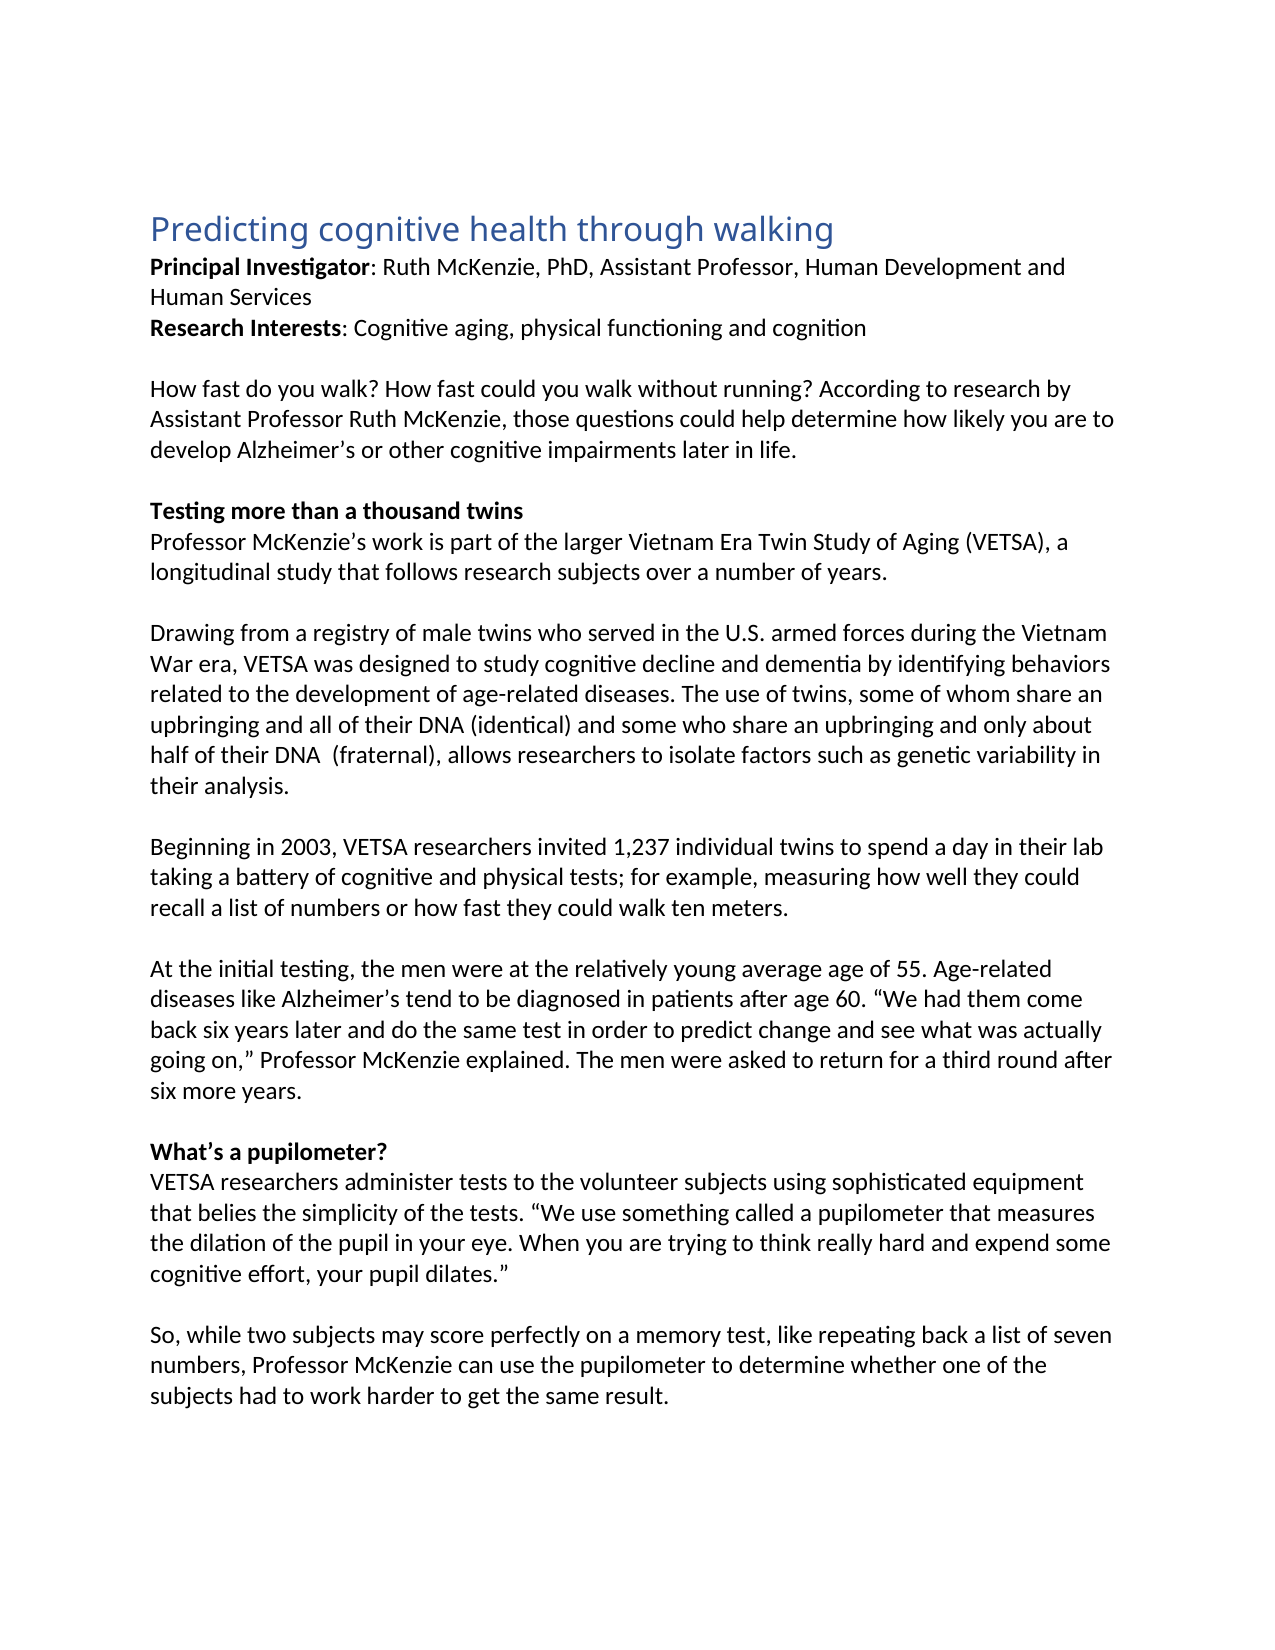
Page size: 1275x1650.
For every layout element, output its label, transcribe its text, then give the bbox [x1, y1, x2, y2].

text So, while two subjects may score perfectly on a memory test, like repeating back a list of seven numbers, Professor McKenzie can use the pupilometer to determine whether one of the subjects had to work harder to get the same result. [150, 1319, 1125, 1411]
text At the initial testing, the men were at the relatively young average age of 55. Age-related diseases like Alzheimer’s tend to be diagnosed in patients after age 60. “We had them come back six years later and do the same test in order to predict change and see what was actually going on,” Professor McKenzie explained. The men were asked to return for a third round after six more years. [150, 953, 1125, 1106]
subtitle Predicting cognitive health through walking [150, 206, 1125, 251]
text Drawing from a registry of male twins who served in the U.S. armed forces during the Vietnam War era, VETSA was designed to study cognitive decline and dementia by identifying behaviors related to the development of age-related diseases. The use of twins, some of whom share an upbringing and all of their DNA (identical) and some who share an upbringing and only about half of their DNA (fraternal), allows researchers to isolate factors such as genetic variability in their analysis. [150, 617, 1125, 800]
text VETSA researchers administer tests to the volunteer subjects using sophisticated equipment that belies the simplicity of the tests. “We use something called a pupilometer that measures the dilation of the pupil in your eye. When you are trying to think really hard and expend some cognitive effort, your pupil dilates.” [150, 1167, 1125, 1289]
text How fast do you walk? How fast could you walk without running? According to research by Assistant Professor Ruth McKenzie, those questions could help determine how likely you are to develop Alzheimer’s or other cognitive impairments later in life. [150, 373, 1125, 464]
text Principal Investigator: Ruth McKenzie, PhD, Assistant Professor, Human Development and Human Services [150, 251, 1125, 312]
text What’s a pupilometer? [150, 1136, 1125, 1167]
text Professor McKenzie’s work is part of the larger Vietnam Era Twin Study of Aging (VETSA), a longitudinal study that follows research subjects over a number of years. [150, 526, 1125, 587]
text Research Interests: Cognitive aging, physical functioning and cognition [150, 312, 1125, 342]
text Testing more than a thousand twins [150, 495, 1125, 526]
text Beginning in 2003, VETSA researchers invited 1,237 individual twins to spend a day in their lab taking a battery of cognitive and physical tests; for example, measuring how well they could recall a list of numbers or how fast they could walk ten meters. [150, 831, 1125, 922]
